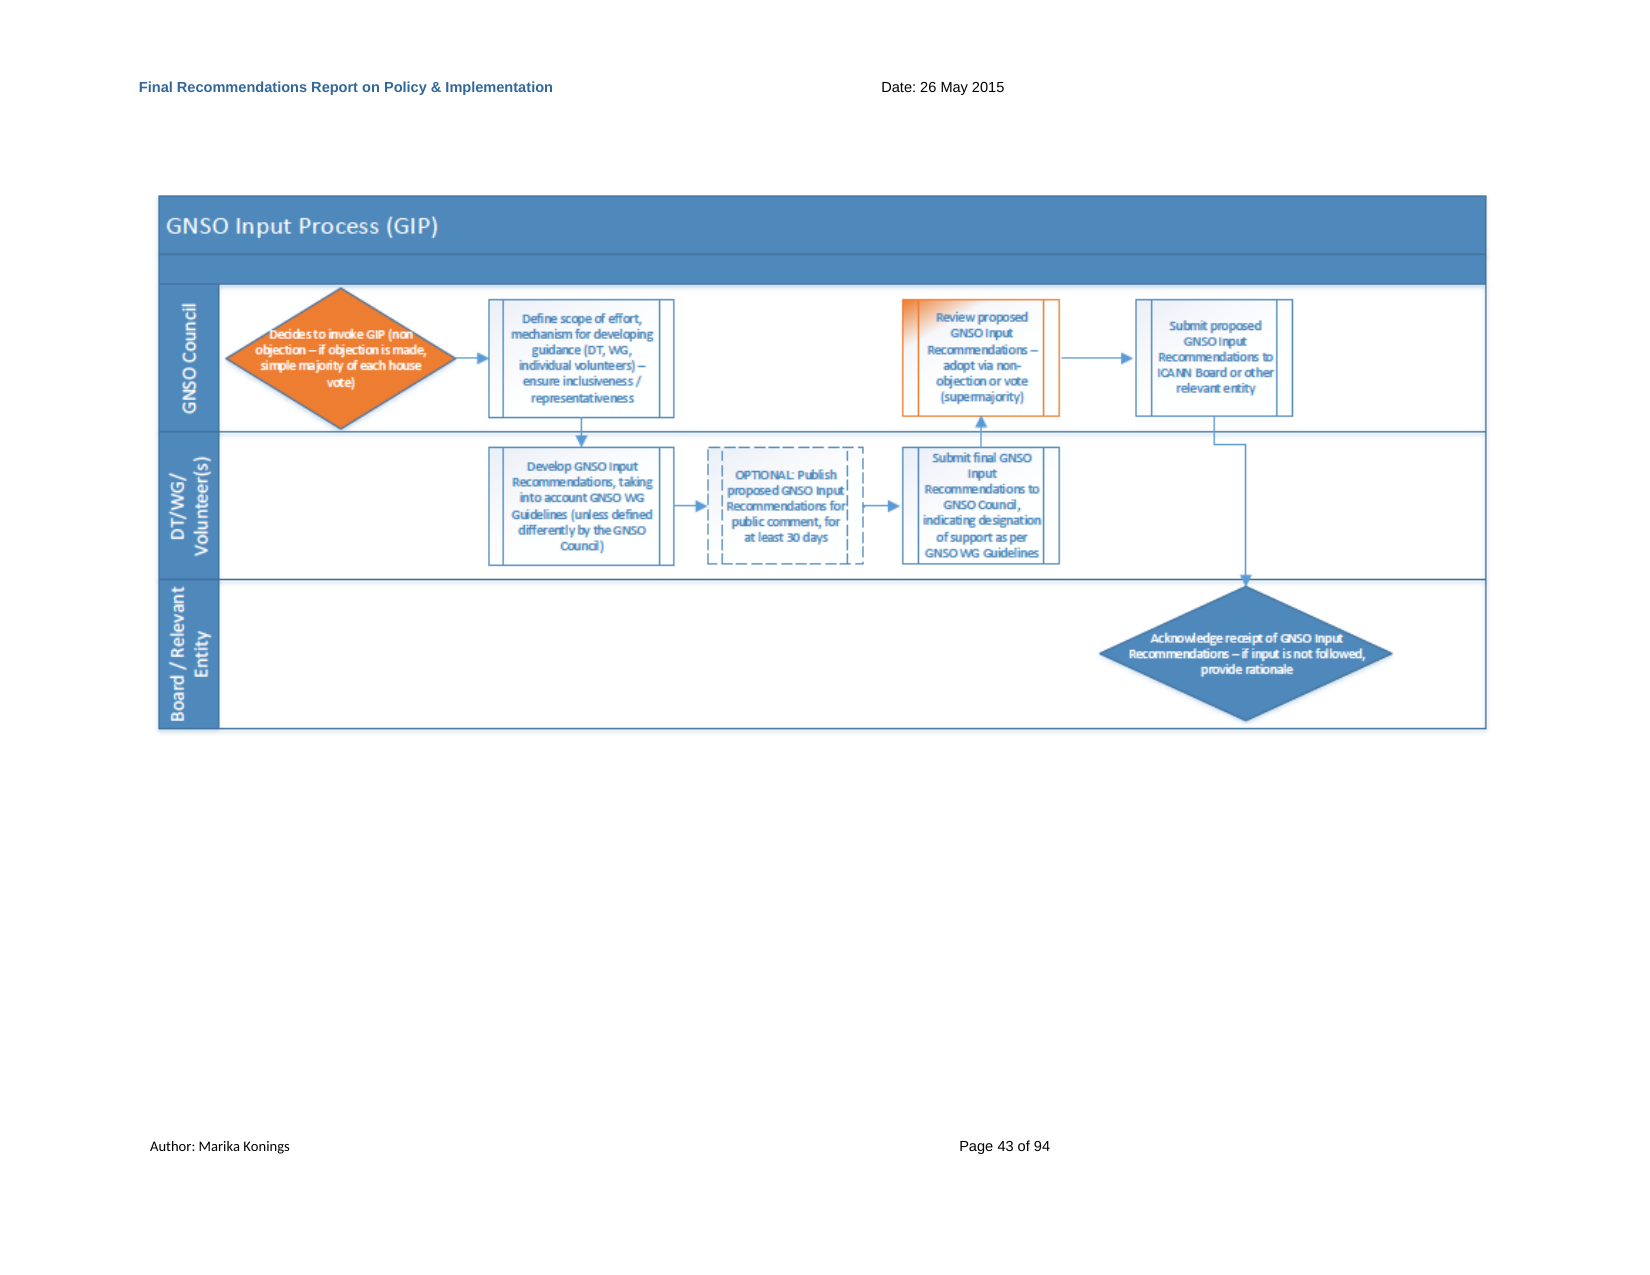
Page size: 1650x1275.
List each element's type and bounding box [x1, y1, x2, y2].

picture [150, 187, 1500, 748]
